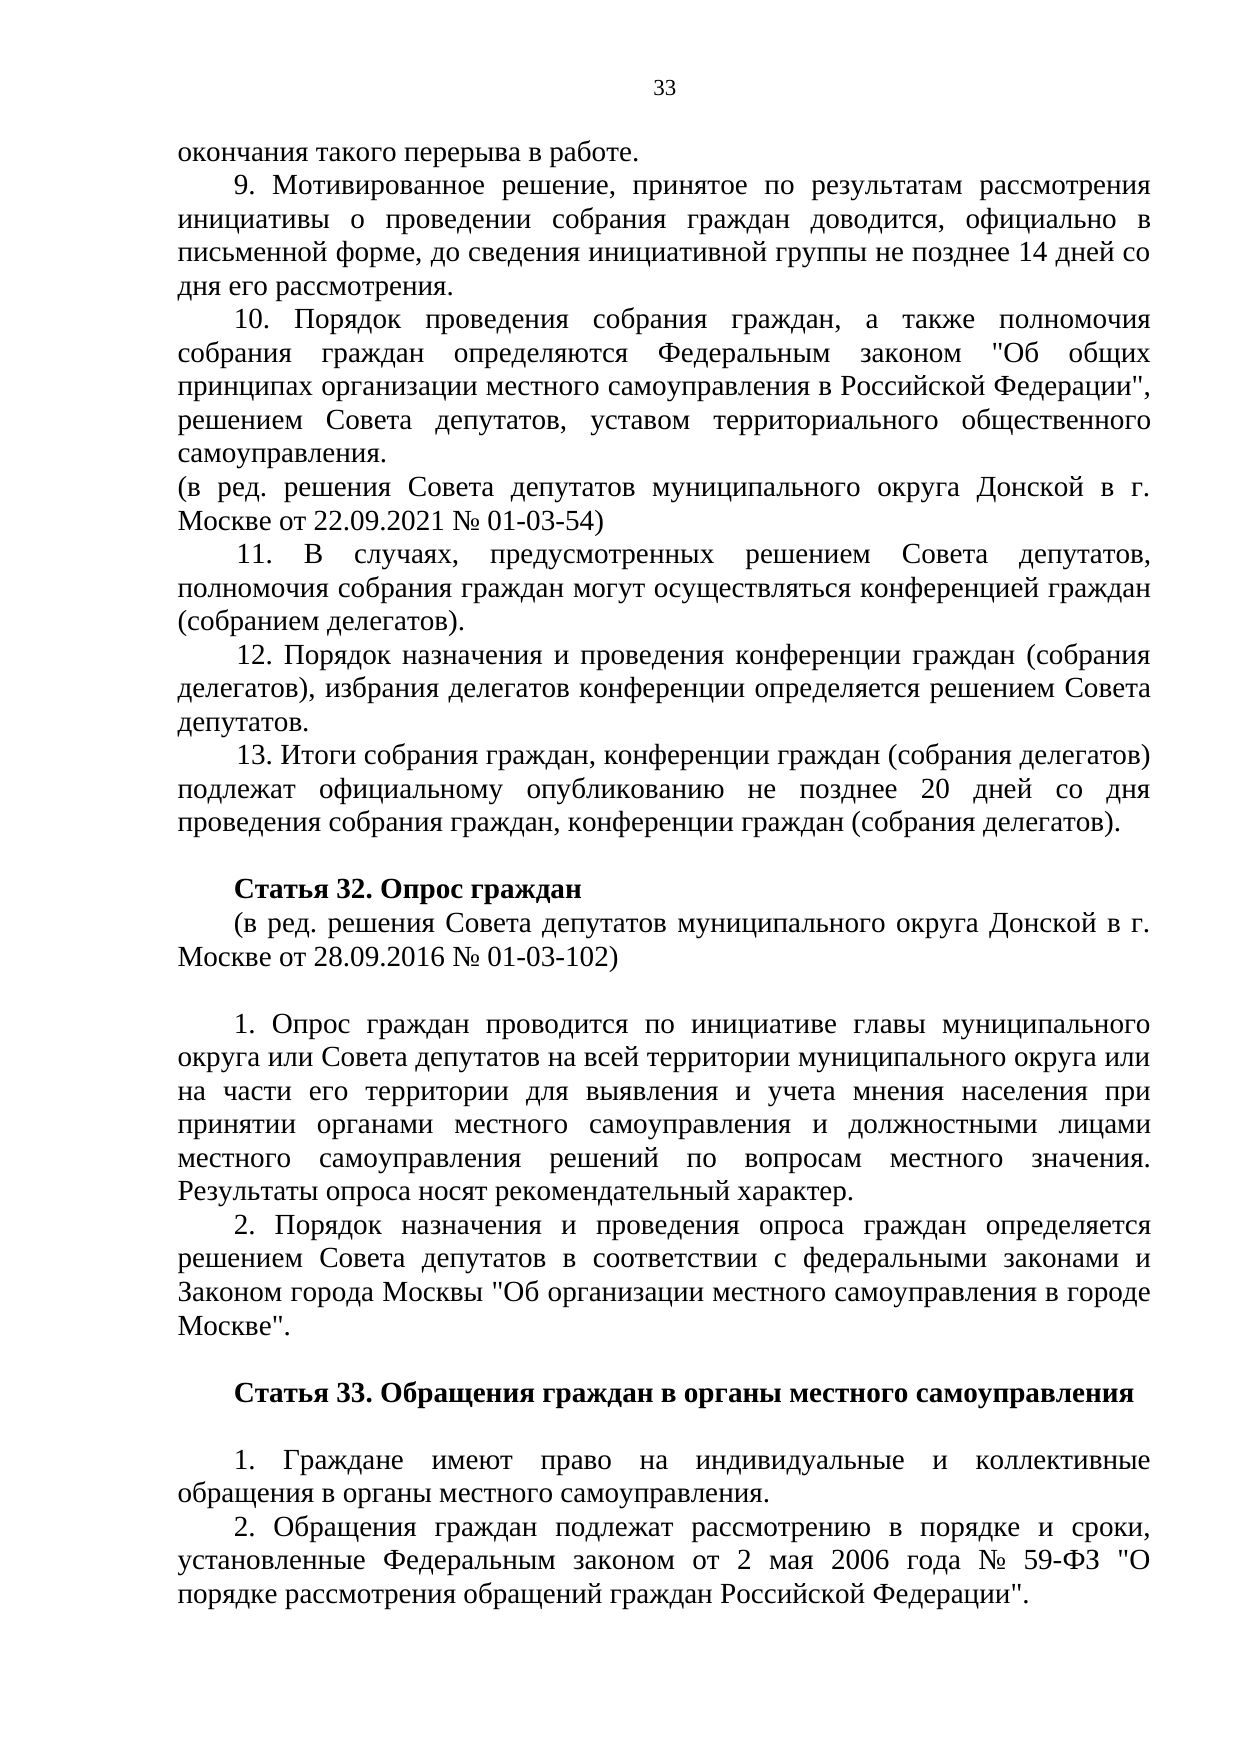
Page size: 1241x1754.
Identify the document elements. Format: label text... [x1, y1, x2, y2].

text 2. Обращения граждан подлежат рассмотрению в порядке и сроки, установленные Федеральным законом от 2 мая 2006 года № 59-ФЗ "О порядке рассмотрения обращений граждан Российской Федерации". [177, 1509, 1152, 1609]
text 1. Граждане имеют право на индивидуальные и коллективные обращения в органы местного самоуправления. [177, 1442, 1152, 1509]
text (в ред. решения Совета депутатов муниципального округа Донской в г. Москве от 28.09.2016 № 01-03-102) [177, 905, 1152, 972]
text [177, 134, 1152, 167]
text 1. Опрос граждан проводится по инициативе главы муниципального округа или Совета депутатов на всей территории муниципального округа или на части его территории для выявления и учета мнения населения при принятии органами местного самоуправления и должностными лицами местного самоуправления решений по вопросам местного значения. Результаты опроса носят рекомендательный характер. [177, 1006, 1152, 1207]
text 11. В случаях, предусмотренных решением Совета депутатов, полномочия собрания граждан могут осуществляться конференцией граждан (собранием делегатов). [177, 536, 1152, 637]
title Статья 33. Обращения граждан в органы местного самоуправления [177, 1375, 1152, 1408]
text 12. Порядок назначения и проведения конференции граждан (собрания делегатов), избрания делегатов конференции определяется решением Совета депутатов. [177, 637, 1152, 737]
text 9. Мотивированное решение, принятое по результатам рассмотрения инициативы о проведении собрания граждан доводится, официально в письменной форме, до сведения инициативной группы не позднее 14 дней со дня его рассмотрения. [177, 167, 1152, 301]
text 2. Порядок назначения и проведения опроса граждан определяется решением Совета депутатов в соответствии с федеральными законами и Законом города Москвы "Об организации местного самоуправления в городе Москве". [177, 1207, 1152, 1341]
text 13. Итоги собрания граждан, конференции граждан (собрания делегатов) подлежат официальному опубликованию не позднее 20 дней со дня проведения собрания граждан, конференции граждан (собрания делегатов). [177, 737, 1152, 838]
text 10. Порядок проведения собрания граждан, а также полномочия собрания граждан определяются Федеральным законом "Об общих принципах организации местного самоуправления в Российской Федерации", решением Совета депутатов, уставом территориального общественного самоуправления. [177, 301, 1152, 469]
text (в ред. решения Совета депутатов муниципального округа Донской в г. Москве от 22.09.2021 № 01-03-54) [177, 469, 1152, 536]
title Статья 32. Опрос граждан [177, 872, 1152, 905]
